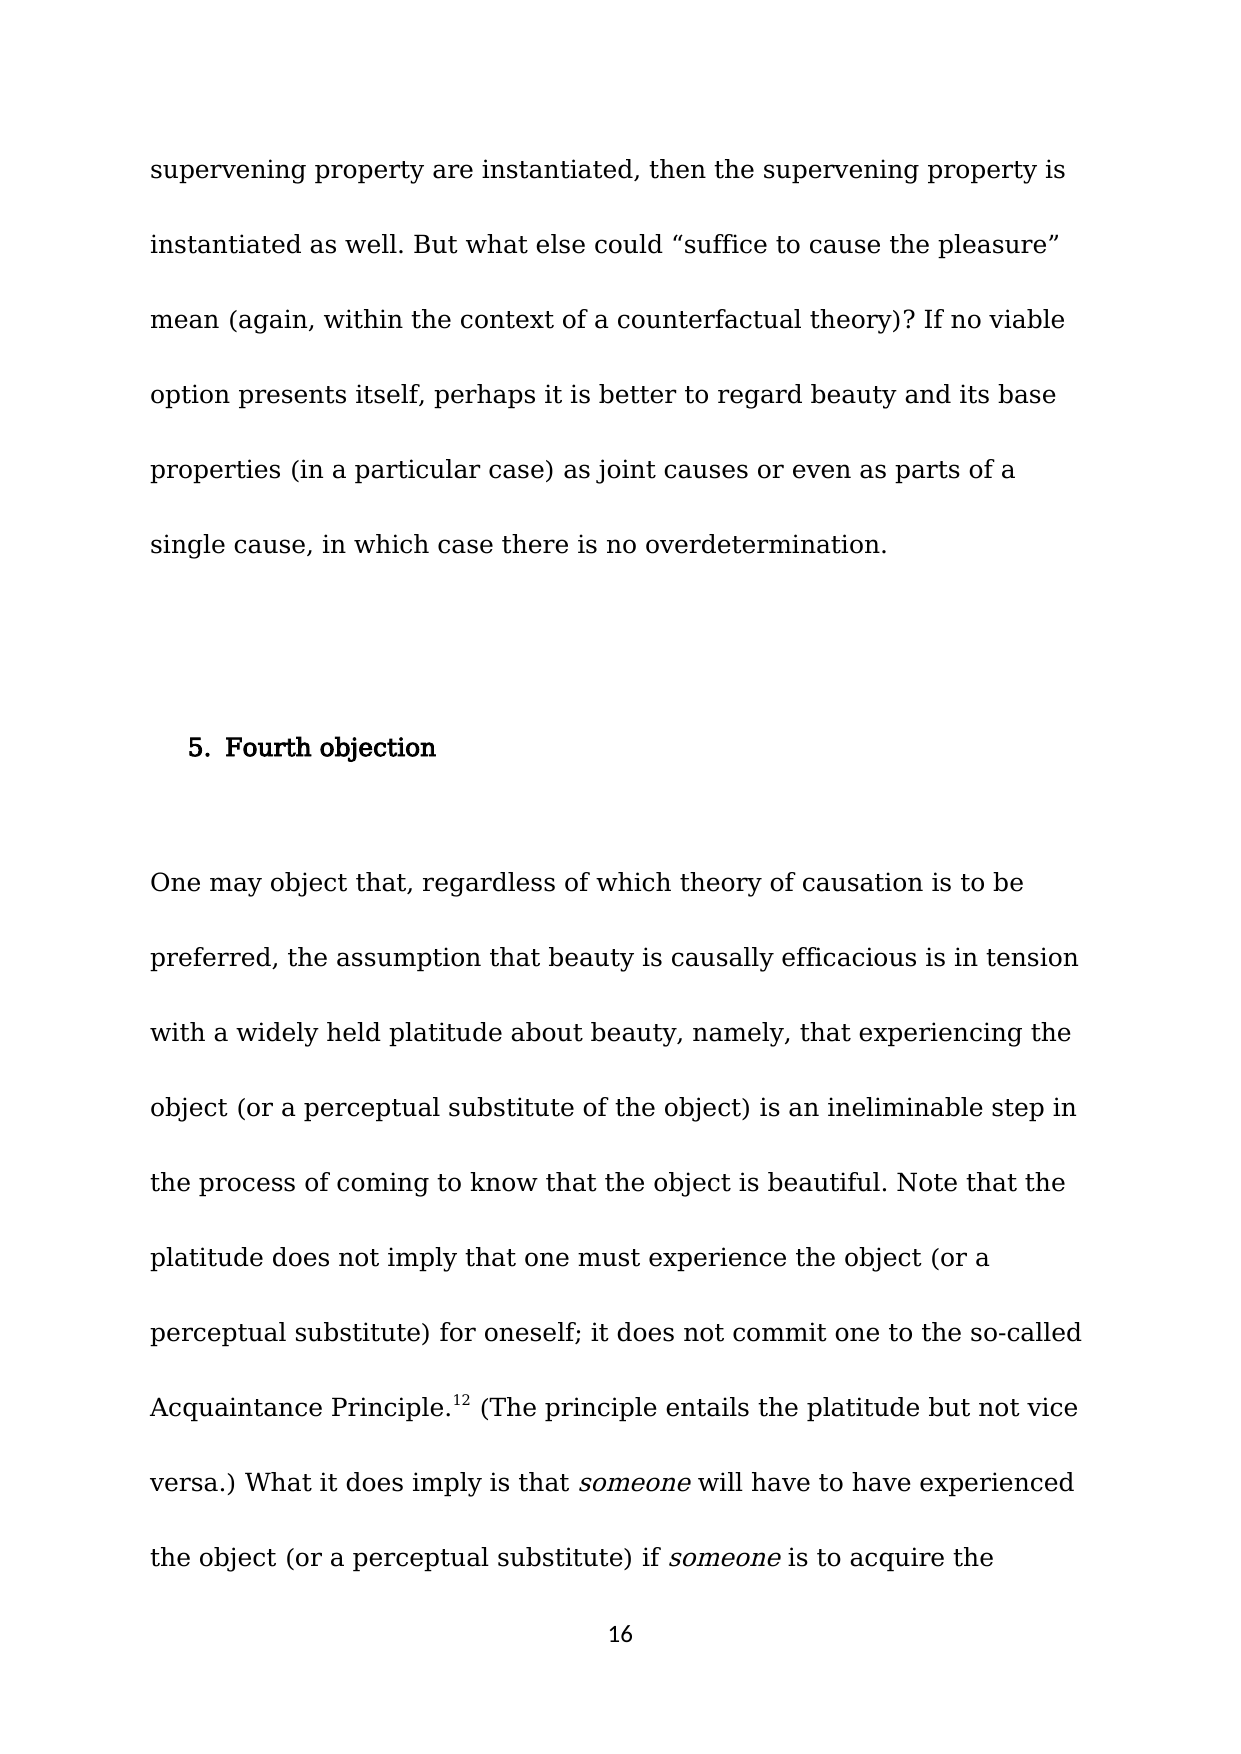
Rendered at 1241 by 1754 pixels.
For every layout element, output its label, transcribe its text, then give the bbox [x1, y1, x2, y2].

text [150, 862, 1090, 1575]
list Fourth objection [187, 727, 1090, 765]
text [150, 150, 1090, 562]
